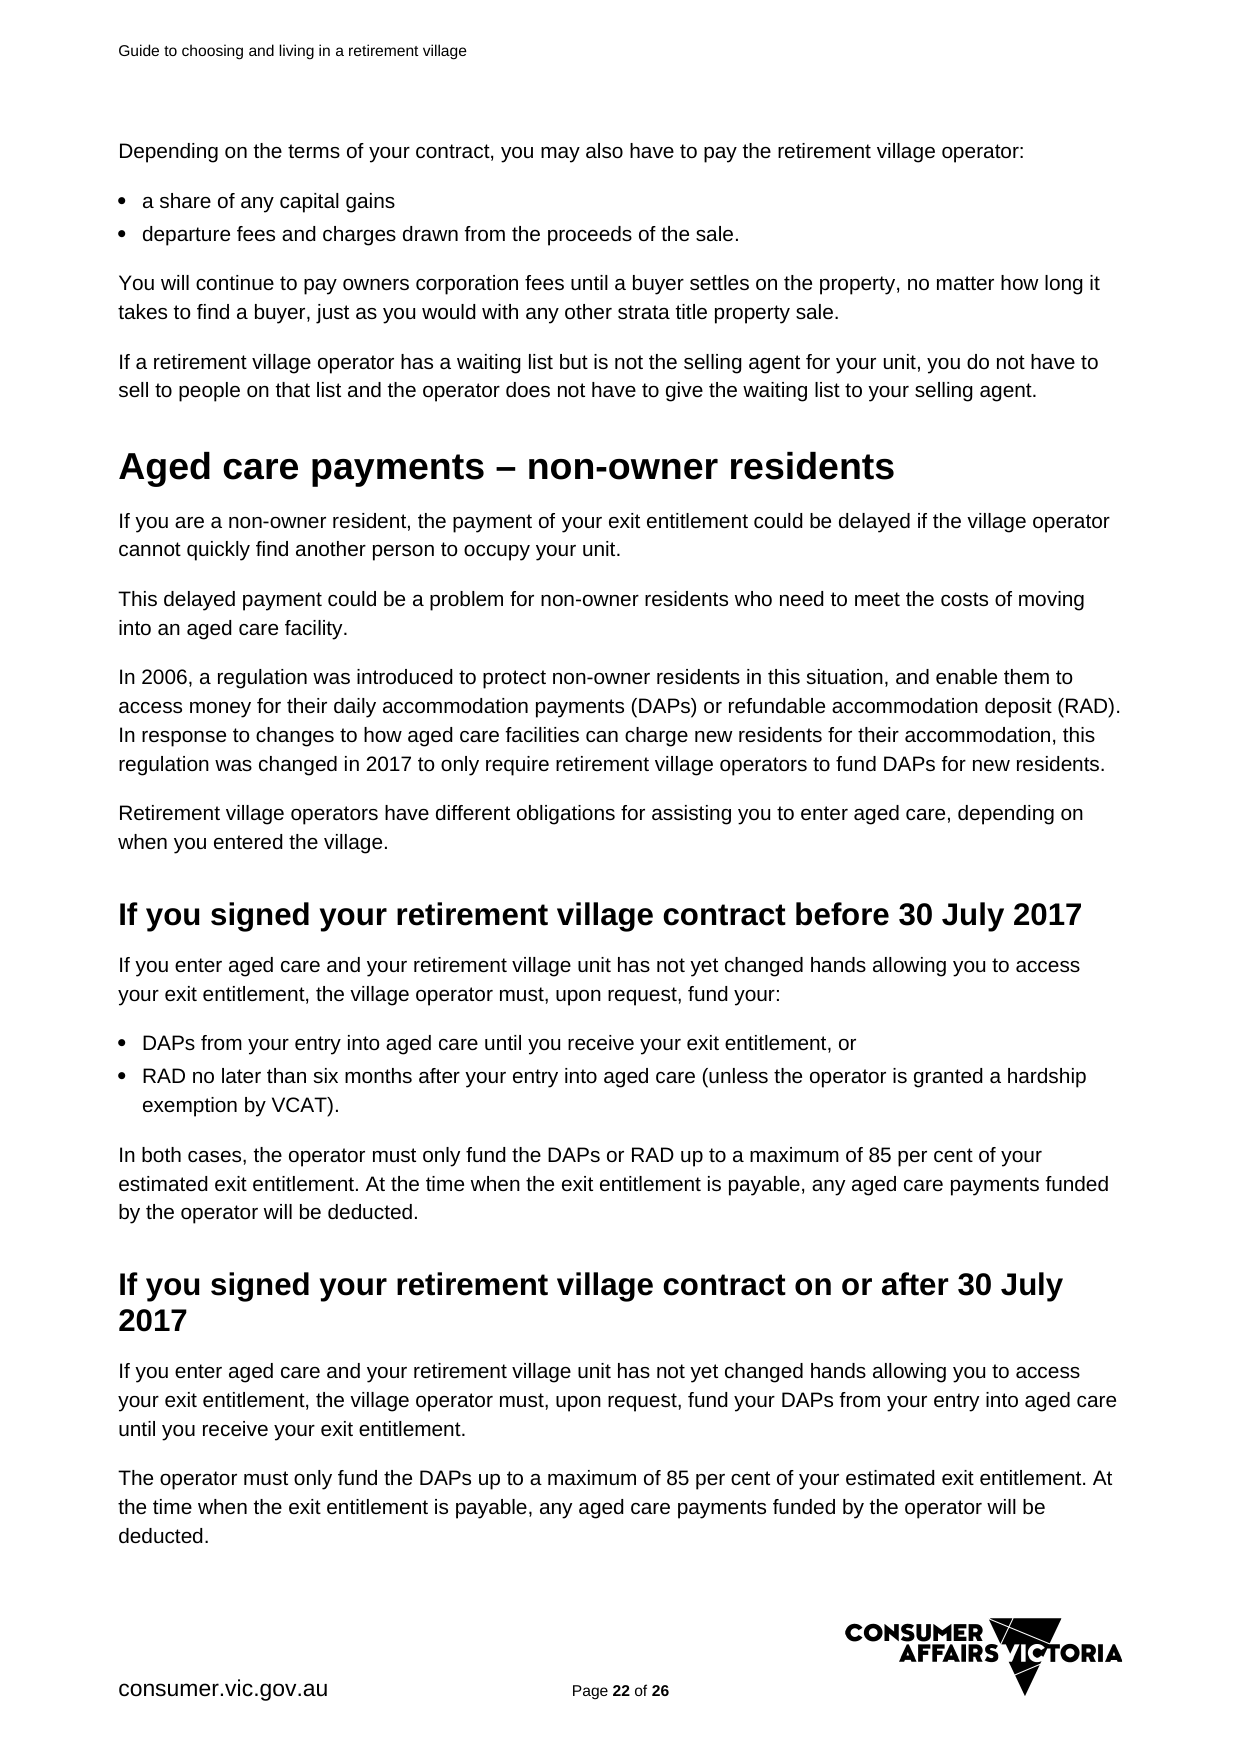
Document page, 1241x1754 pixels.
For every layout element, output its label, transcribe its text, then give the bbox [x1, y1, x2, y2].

text Retirement village operators have different obligations for assisting you to enter aged care, depending on when you entered the village. [118, 801, 1122, 854]
text You will continue to pay owners corporation fees until a buyer settles on the property, no matter how long it takes to find a buyer, just as you would with any other strata title property sale. [118, 271, 1122, 324]
text Depending on the terms of your contract, you may also have to pay the retirement village operator: [118, 139, 1122, 163]
text If you are a non-owner resident, the payment of your exit entitlement could be delayed if the village operator cannot quickly find another person to occupy your unit. [118, 508, 1122, 561]
text The operator must only fund the DAPs up to a maximum of 85 per cent of your estimated exit entitlement. At the time when the exit entitlement is payable, any aged care payments funded by the operator will be deducted. [118, 1466, 1122, 1548]
subtitle Aged care payments – non-owner residents [118, 444, 1122, 488]
list DAPs from your entry into aged care until you receive your exit entitlement, or [118, 1031, 1122, 1055]
picture [845, 1618, 1123, 1696]
subtitle If you signed your retirement village contract before 30 July 2017 [118, 896, 1122, 932]
list RAD no later than six months after your entry into aged care (unless the operator is granted a hardship exemption by VCAT). [118, 1064, 1122, 1117]
list a share of any capital gains [118, 188, 1122, 213]
text In both cases, the operator must only fund the DAPs or RAD up to a maximum of 85 per cent of your estimated exit entitlement. At the time when the exit entitlement is payable, any aged care payments funded by the operator will be deducted. [118, 1143, 1122, 1224]
text If you enter aged care and your retirement village unit has not yet changed hands allowing you to access your exit entitlement, the village operator must, upon request, fund your: [118, 953, 1122, 1006]
text In 2006, a regulation was introduced to protect non-owner residents in this situation, and enable them to access money for their daily accommodation payments (DAPs) or refundable accommodation deposit (RAD). In response to changes to how aged care facilities can charge new residents for their accommodation, this regulation was changed in 2017 to only require retirement village operators to fund DAPs for new residents. [118, 665, 1122, 775]
subtitle If you signed your retirement village contract on or after 30 July 2017 [118, 1266, 1122, 1338]
text If a retirement village operator has a waiting list but is not the selling agent for your unit, you do not have to sell to people on that list and the operator does not have to give the waiting list to your selling agent. [118, 349, 1122, 402]
list departure fees and charges drawn from the proceeds of the sale. [118, 222, 1122, 246]
text This delayed payment could be a problem for non-owner residents who need to meet the costs of moving into an aged care facility. [118, 587, 1122, 639]
text If you enter aged care and your retirement village unit has not yet changed hands allowing you to access your exit entitlement, the village operator must, upon request, fund your DAPs from your entry into aged care until you receive your exit entitlement. [118, 1359, 1122, 1441]
